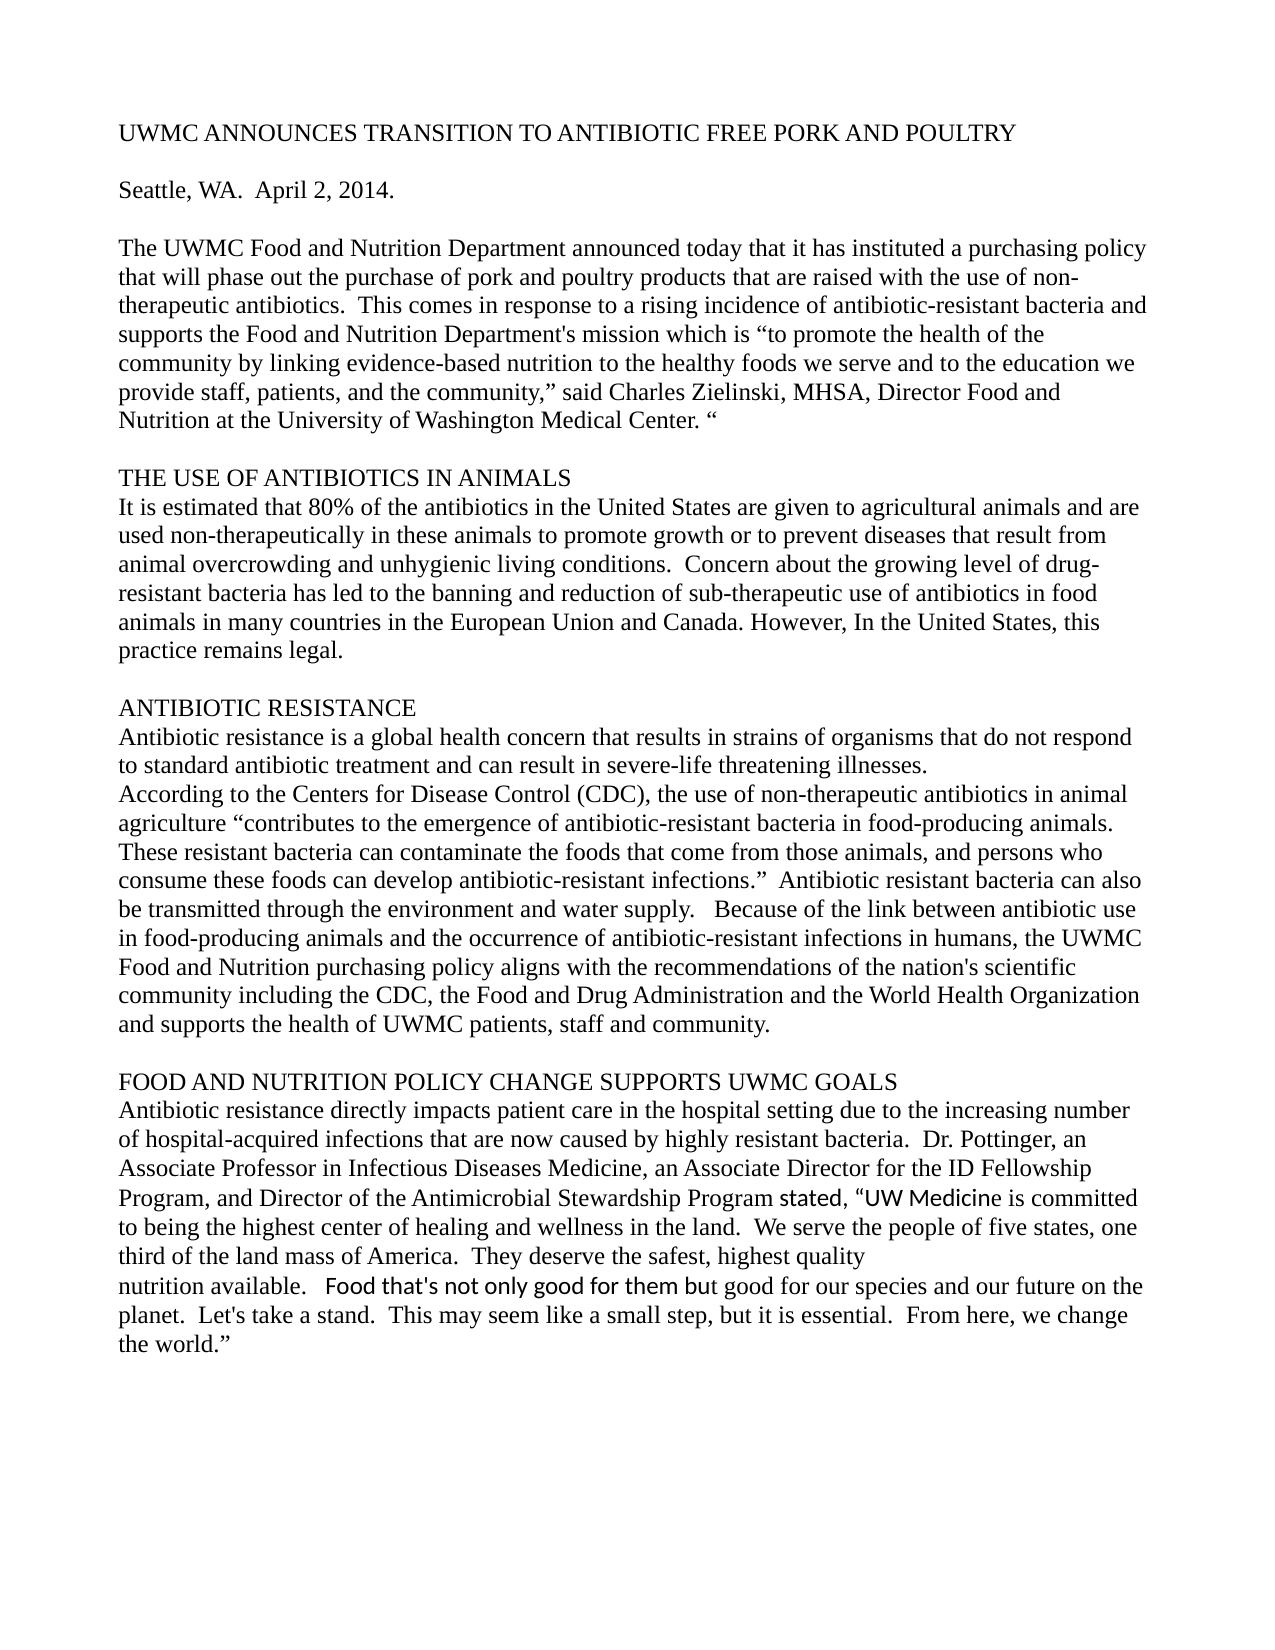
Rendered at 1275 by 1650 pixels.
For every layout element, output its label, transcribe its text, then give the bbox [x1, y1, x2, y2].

text FOOD AND NUTRITION POLICY CHANGE SUPPORTS UWMC GOALS [118, 1067, 1157, 1096]
text The UWMC Food and Nutrition Department announced today that it has instituted a purchasing policy that will phase out the purchase of pork and poultry products that are raised with the use of non-therapeutic antibiotics. This comes in response to a rising incidence of antibiotic-resistant bacteria and supports the Food and Nutrition Department's mission which is “to promote the health of the community by linking evidence-based nutrition to the healthy foods we serve and to the education we provide staff, patients, and the community,” said Charles Zielinski, MHSA, Director Food and Nutrition at the University of Washington Medical Center. “ [118, 233, 1157, 434]
text According to the Centers for Disease Control (CDC), the use of non-therapeutic antibiotics in animal agriculture “contributes to the emergence of antibiotic-resistant bacteria in food-producing animals. These resistant bacteria can contaminate the foods that come from those animals, and persons who consume these foods can develop antibiotic-resistant infections.” Antibiotic resistant bacteria can also be transmitted through the environment and water supply. Because of the link between antibiotic use in food-producing animals and the occurrence of antibiotic-resistant infections in humans, the UWMC Food and Nutrition purchasing policy aligns with the recommendations of the nation's scientific community including the CDC, the Food and Drug Administration and the World Health Organization and supports the health of UWMC patients, staff and community. [118, 779, 1157, 1038]
text It is estimated that 80% of the antibiotics in the United States are given to agricultural animals and are used non-therapeutically in these animals to promote growth or to prevent diseases that result from animal overcrowding and unhygienic living conditions. Concern about the growing level of drug-resistant bacteria has led to the banning and reduction of sub-therapeutic use of antibiotics in food animals in many countries in the European Union and Canada. However, In the United States, this practice remains legal. [118, 492, 1157, 664]
text Seattle, WA. April 2, 2014. [118, 176, 1157, 204]
text Antibiotic resistance is a global health concern that results in strains of organisms that do not respond to standard antibiotic treatment and can result in severe-life threatening illnesses. [118, 722, 1157, 779]
text THE USE OF ANTIBIOTICS IN ANIMALS [118, 463, 1157, 492]
text UWMC ANNOUNCES TRANSITION TO ANTIBIOTIC FREE PORK AND POULTRY [118, 118, 1157, 147]
text ANTIBIOTIC RESISTANCE [118, 693, 1157, 722]
text Antibiotic resistance directly impacts patient care in the hospital setting due to the increasing number of hospital-acquired infections that are now caused by highly resistant bacteria. Dr. Pottinger, an Associate Professor in Infectious Diseases Medicine, an Associate Director for the ID Fellowship Program, and Director of the Antimicrobial Stewardship Program stated, “UW Medicine is committed to being the highest center of healing and wellness in the land. We serve the people of five states, one third of the land mass of America. They deserve the safest, highest quality nutrition available. Food that's not only good for them but good for our species and our future on the planet. Let's take a stand. This may seem like a small step, but it is essential. From here, we change the world.” [118, 1096, 1157, 1358]
